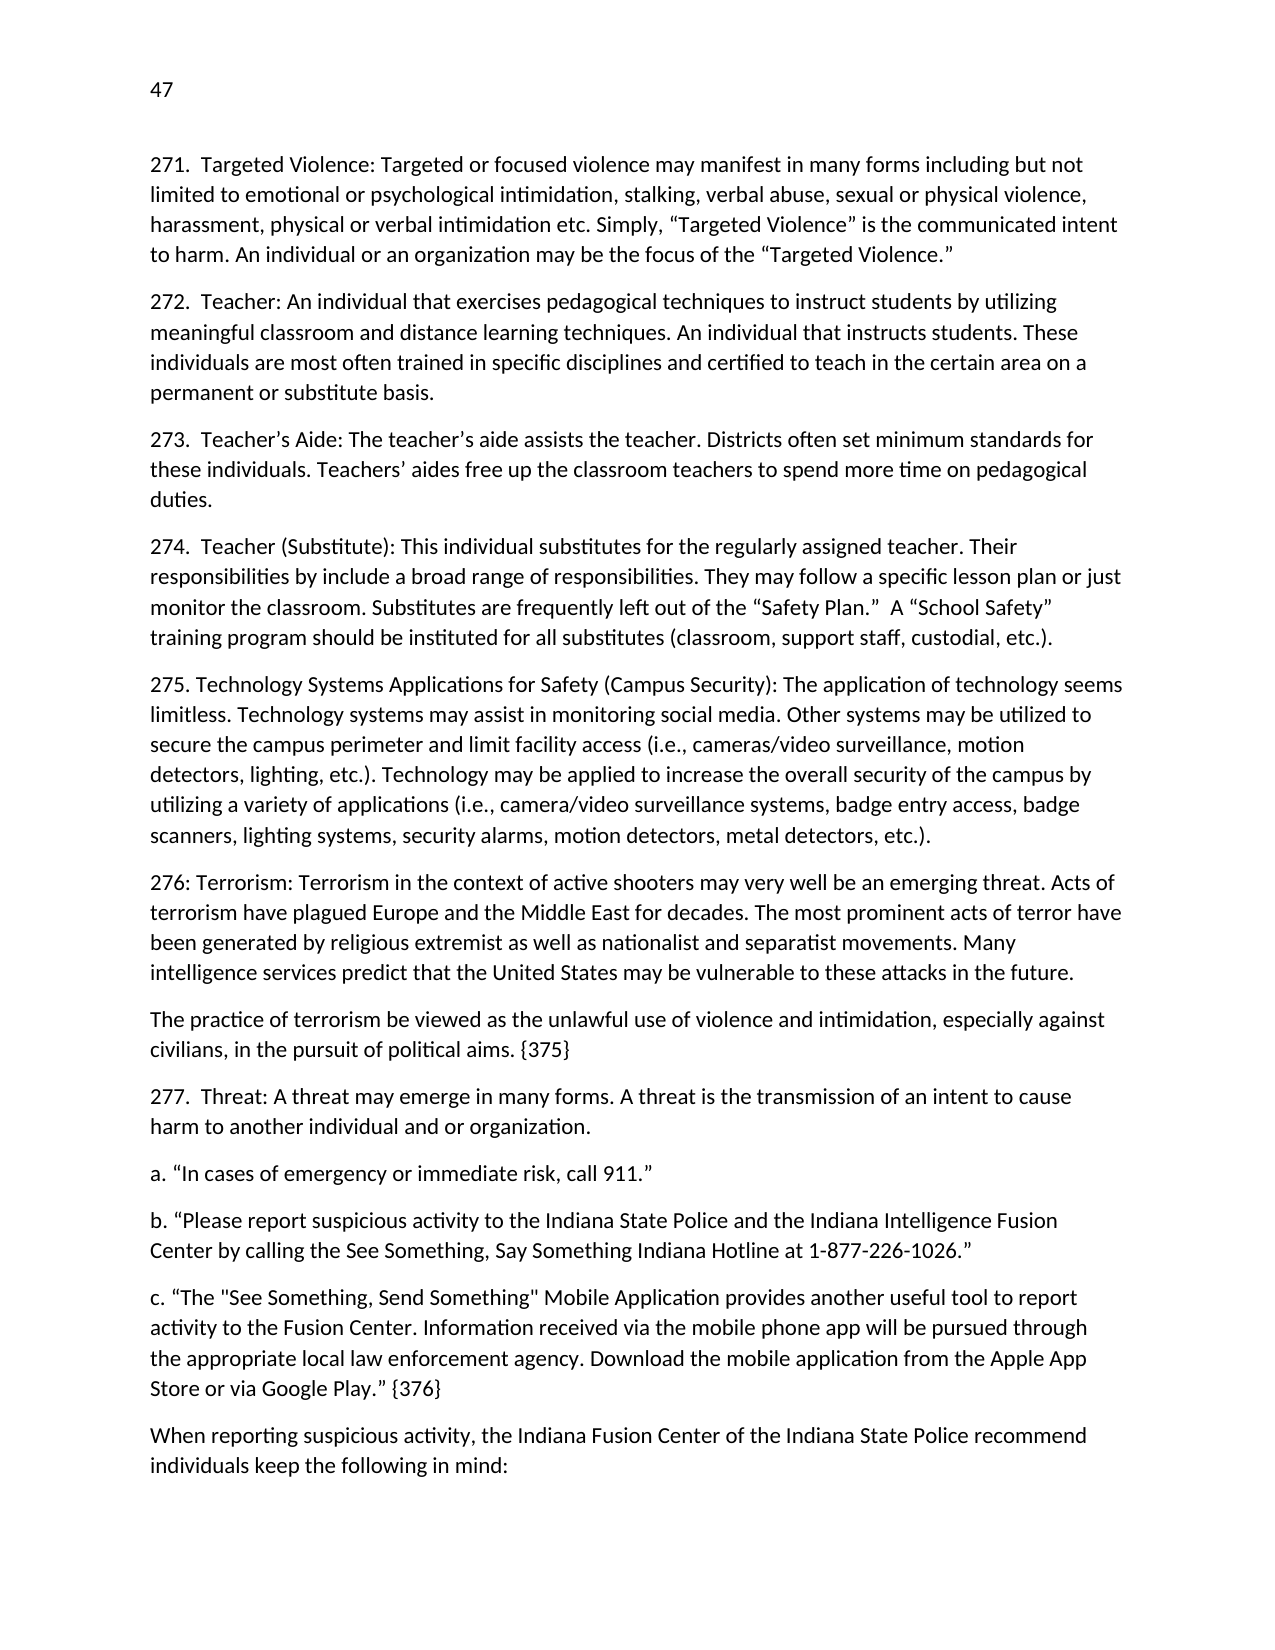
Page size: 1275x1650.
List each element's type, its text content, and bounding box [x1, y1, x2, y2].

text 273. Teacher’s Aide: The teacher’s aide assists the teacher. Districts often set minimum standards for these individuals. Teachers’ aides free up the classroom teachers to spend more time on pedagogical duties. [150, 425, 1125, 513]
text 271. Targeted Violence: Targeted or focused violence may manifest in many forms including but not limited to emotional or psychological intimidation, stalking, verbal abuse, sexual or physical violence, harassment, physical or verbal intimidation etc. Simply, “Targeted Violence” is the communicated intent to harm. An individual or an organization may be the focus of the “Targeted Violence.” [150, 150, 1125, 269]
text When reporting suspicious activity, the Indiana Fusion Center of the Indiana State Police recommend individuals keep the following in mind: [150, 1421, 1125, 1479]
text 275. Technology Systems Applications for Safety (Campus Security): The application of technology seems limitless. Technology systems may assist in monitoring social media. Other systems may be utilized to secure the campus perimeter and limit facility access (i.e., cameras/video surveillance, motion detectors, lighting, etc.). Technology may be applied to increase the overall security of the campus by utilizing a variety of applications (i.e., camera/video surveillance systems, badge entry access, badge scanners, lighting systems, security alarms, motion detectors, metal detectors, etc.). [150, 670, 1125, 849]
text 274. Teacher (Substitute): This individual substitutes for the regularly assigned teacher. Their responsibilities by include a broad range of responsibilities. They may follow a specific lesson plan or just monitor the classroom. Substitutes are frequently left out of the “Safety Plan.” A “School Safety” training program should be instituted for all substitutes (classroom, support staff, custodial, etc.). [150, 532, 1125, 651]
text The practice of terrorism be viewed as the unlawful use of violence and intimidation, especially against civilians, in the pursuit of political aims. {375} [150, 1005, 1125, 1063]
text c. “The "See Something, Send Something" Mobile Application provides another useful tool to report activity to the Fusion Center. Information received via the mobile phone app will be pursued through the appropriate local law enforcement agency. Download the mobile application from the Apple App Store or via Google Play.” {376} [150, 1283, 1125, 1402]
text a. “In cases of emergency or immediate risk, call 911.” [150, 1159, 1125, 1187]
text 276: Terrorism: Terrorism in the context of active shooters may very well be an emerging threat. Acts of terrorism have plagued Europe and the Middle East for decades. The most prominent acts of terror have been generated by religious extremist as well as nationalist and separatist movements. Many intelligence services predict that the United States may be vulnerable to these attacks in the future. [150, 868, 1125, 986]
text 277. Threat: A threat may emerge in many forms. A threat is the transmission of an intent to cause harm to another individual and or organization. [150, 1082, 1125, 1141]
text 272. Teacher: An individual that exercises pedagogical techniques to instruct students by utilizing meaningful classroom and distance learning techniques. An individual that instructs students. These individuals are most often trained in specific disciplines and certified to teach in the certain area on a permanent or substitute basis. [150, 287, 1125, 406]
text b. “Please report suspicious activity to the Indiana State Police and the Indiana Intelligence Fusion Center by calling the See Something, Say Something Indiana Hotline at 1-877-226-1026.” [150, 1206, 1125, 1264]
